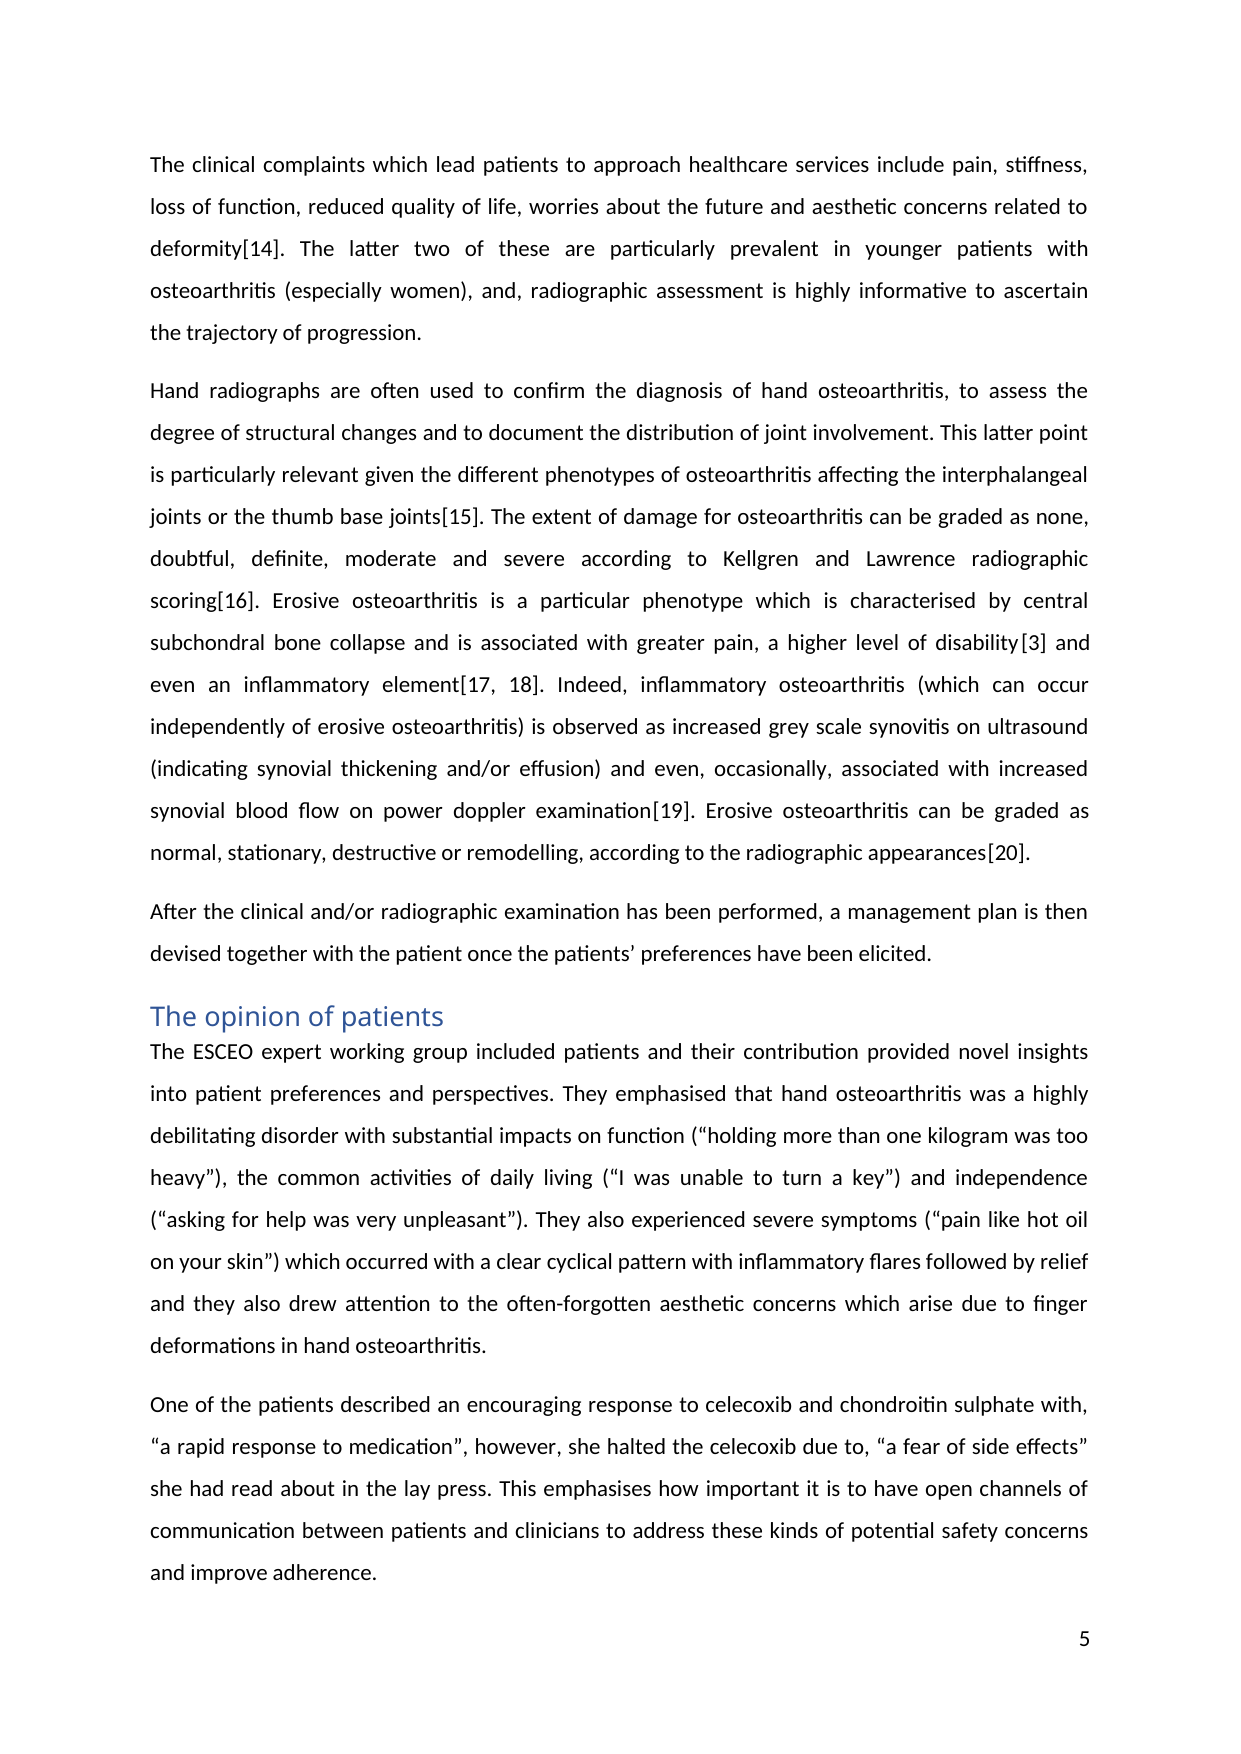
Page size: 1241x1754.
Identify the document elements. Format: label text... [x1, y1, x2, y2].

text The clinical complaints which lead patients to approach healthcare services include pain, stiffness, loss of function, reduced quality of life, worries about the future and aesthetic concerns related to deformity[14]. The latter two of these are particularly prevalent in younger patients with osteoarthritis (especially women), and, radiographic assessment is highly informative to ascertain the trajectory of progression. [150, 150, 1090, 346]
text Hand radiographs are often used to confirm the diagnosis of hand osteoarthritis, to assess the degree of structural changes and to document the distribution of joint involvement. This latter point is particularly relevant given the different phenotypes of osteoarthritis affecting the interphalangeal joints or the thumb base joints[15]. The extent of damage for osteoarthritis can be graded as none, doubtful, definite, moderate and severe according to Kellgren and Lawrence radiographic scoring[16]. Erosive osteoarthritis is a particular phenotype which is characterised by central subchondral bone collapse and is associated with greater pain, a higher level of disability[3] and even an inflammatory element[17, 18]. Indeed, inflammatory osteoarthritis (which can occur independently of erosive osteoarthritis) is observed as increased grey scale synovitis on ultrasound (indicating synovial thickening and/or effusion) and even, occasionally, associated with increased synovial blood flow on power doppler examination[19]. Erosive osteoarthritis can be graded as normal, stationary, destructive or remodelling, according to the radiographic appearances[20]. [150, 377, 1090, 866]
text One of the patients described an encouraging response to celecoxib and chondroitin sulphate with, “a rapid response to medication”, however, she halted the celecoxib due to, “a fear of side effects” she had read about in the lay press. This emphasises how important it is to have open channels of communication between patients and clinicians to address these kinds of potential safety concerns and improve adherence. [150, 1390, 1090, 1586]
text After the clinical and/or radiographic examination has been performed, a management plan is then devised together with the patient once the patients’ preferences have been elicited. [150, 897, 1090, 967]
subtitle The opinion of patients [150, 998, 1090, 1034]
text The ESCEO expert working group included patients and their contribution provided novel insights into patient preferences and perspectives. They emphasised that hand osteoarthritis was a highly debilitating disorder with substantial impacts on function (“holding more than one kilogram was too heavy”), the common activities of daily living (“I was unable to turn a key”) and independence (“asking for help was very unpleasant”). They also experienced severe symptoms (“pain like hot oil on your skin”) which occurred with a clear cyclical pattern with inflammatory flares followed by relief and they also drew attention to the often-forgotten aesthetic concerns which arise due to finger deformations in hand osteoarthritis. [150, 1037, 1090, 1359]
